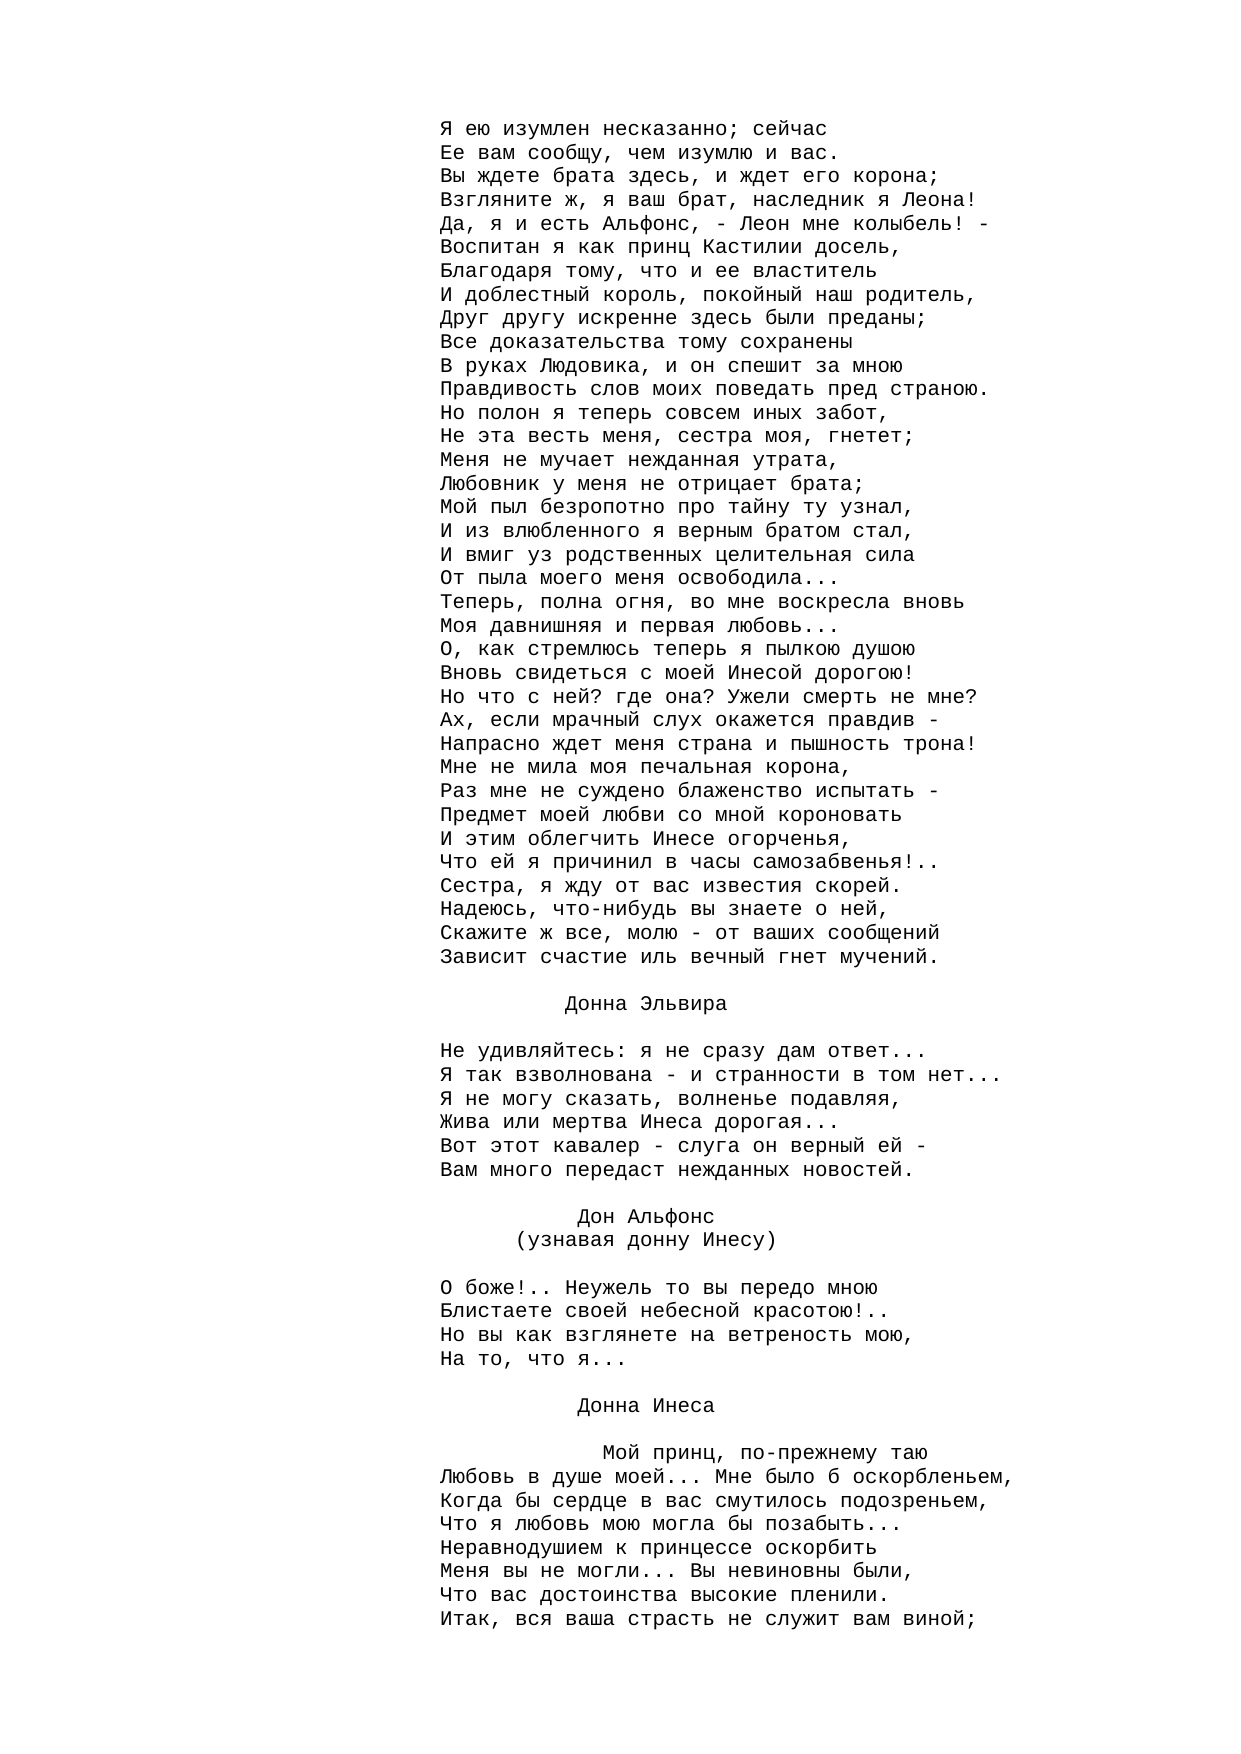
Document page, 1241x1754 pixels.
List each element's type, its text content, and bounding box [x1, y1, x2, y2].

text Предмет моей любви со мной короновать [177, 804, 1152, 827]
text Напрасно ждет меня страна и пышность трона! [177, 733, 1152, 757]
text Сестра, я жду от вас известия скорей. [177, 875, 1152, 898]
text Вам много передаст нежданных новостей. [177, 1158, 1152, 1182]
text Неравнодушием к принцессе оскорбить [177, 1537, 1152, 1561]
text Друг другу искренне здесь были преданы; [177, 307, 1152, 331]
text Донна Инеса [177, 1395, 1152, 1419]
text Итак, вся ваша страсть не служит вам виной; [177, 1608, 1152, 1631]
text Мой принц, по-прежнему таю [177, 1442, 1152, 1466]
text Что я любовь мою могла бы позабыть... [177, 1513, 1152, 1537]
text Моя давнишняя и первая любовь... [177, 615, 1152, 638]
text Теперь, полна огня, во мне воскресла вновь [177, 591, 1152, 615]
text Взгляните ж, я ваш брат, наследник я Леона! [177, 189, 1152, 213]
text Блистаете своей небесной красотою!.. [177, 1300, 1152, 1324]
text Что ей я причинил в часы самозабвенья!.. [177, 851, 1152, 875]
text Я так взволнована - и странности в том нет... [177, 1064, 1152, 1088]
text О боже!.. Неужель то вы передо мною [177, 1277, 1152, 1300]
text Но вы как взглянете на ветреность мою, [177, 1324, 1152, 1348]
text Дон Альфонс [177, 1206, 1152, 1229]
text Но полон я теперь совсем иных забот, [177, 402, 1152, 426]
text На то, что я... [177, 1348, 1152, 1371]
text Меня вы не могли... Вы невиновны были, [177, 1561, 1152, 1584]
text Вновь свидеться с моей Инесой дорогою! [177, 662, 1152, 686]
text Что вас достоинства высокие пленили. [177, 1584, 1152, 1608]
text Любовник у меня не отрицает брата; [177, 473, 1152, 496]
text Не эта весть меня, сестра моя, гнетет; [177, 426, 1152, 449]
text И доблестный король, покойный наш родитель, [177, 284, 1152, 307]
text Вы ждете брата здесь, и ждет его корона; [177, 165, 1152, 189]
text Не удивляйтесь: я не сразу дам ответ... [177, 1040, 1152, 1064]
text Но что с ней? где она? Ужели смерть не мне? [177, 686, 1152, 709]
text И из влюбленного я верным братом стал, [177, 520, 1152, 544]
text Все доказательства тому сохранены [177, 331, 1152, 354]
text Благодаря тому, что и ее властитель [177, 260, 1152, 284]
text Вот этот кавалер - слуга он верный ей - [177, 1135, 1152, 1158]
text О, как стремлюсь теперь я пылкою душою [177, 638, 1152, 662]
text Надеюсь, что-нибудь вы знаете о ней, [177, 898, 1152, 922]
text Мне не мила моя печальная корона, [177, 757, 1152, 780]
text (узнавая донну Инесу) [177, 1229, 1152, 1253]
text И этим облегчить Инесе огорченья, [177, 827, 1152, 851]
text Ах, если мрачный слух окажется правдив - [177, 709, 1152, 733]
text Ее вам сообщу, чем изумлю и вас. [177, 142, 1152, 165]
text Мой пыл безропотно про тайну ту узнал, [177, 496, 1152, 520]
text Да, я и есть Альфонс, - Леон мне колыбель! - [177, 213, 1152, 236]
text Меня не мучает нежданная утрата, [177, 449, 1152, 473]
text Любовь в душе моей... Мне было б оскорбленьем, [177, 1466, 1152, 1489]
text Когда бы сердце в вас смутилось подозреньем, [177, 1489, 1152, 1513]
text От пыла моего меня освободила... [177, 567, 1152, 591]
text Я не могу сказать, волненье подавляя, [177, 1088, 1152, 1111]
text И вмиг уз родственных целительная сила [177, 544, 1152, 567]
text В руках Людовика, и он спешит за мною [177, 354, 1152, 378]
text Я ею изумлен несказанно; сейчас [177, 118, 1152, 142]
text Скажите ж все, молю - от ваших сообщений [177, 922, 1152, 946]
text Зависит счастие иль вечный гнет мучений. [177, 946, 1152, 969]
text Донна Эльвира [177, 993, 1152, 1017]
text Раз мне не суждено блаженство испытать - [177, 780, 1152, 804]
text Правдивость слов моих поведать пред страною. [177, 378, 1152, 402]
text Жива или мертва Инеса дорогая... [177, 1111, 1152, 1135]
text Воспитан я как принц Кастилии досель, [177, 236, 1152, 260]
